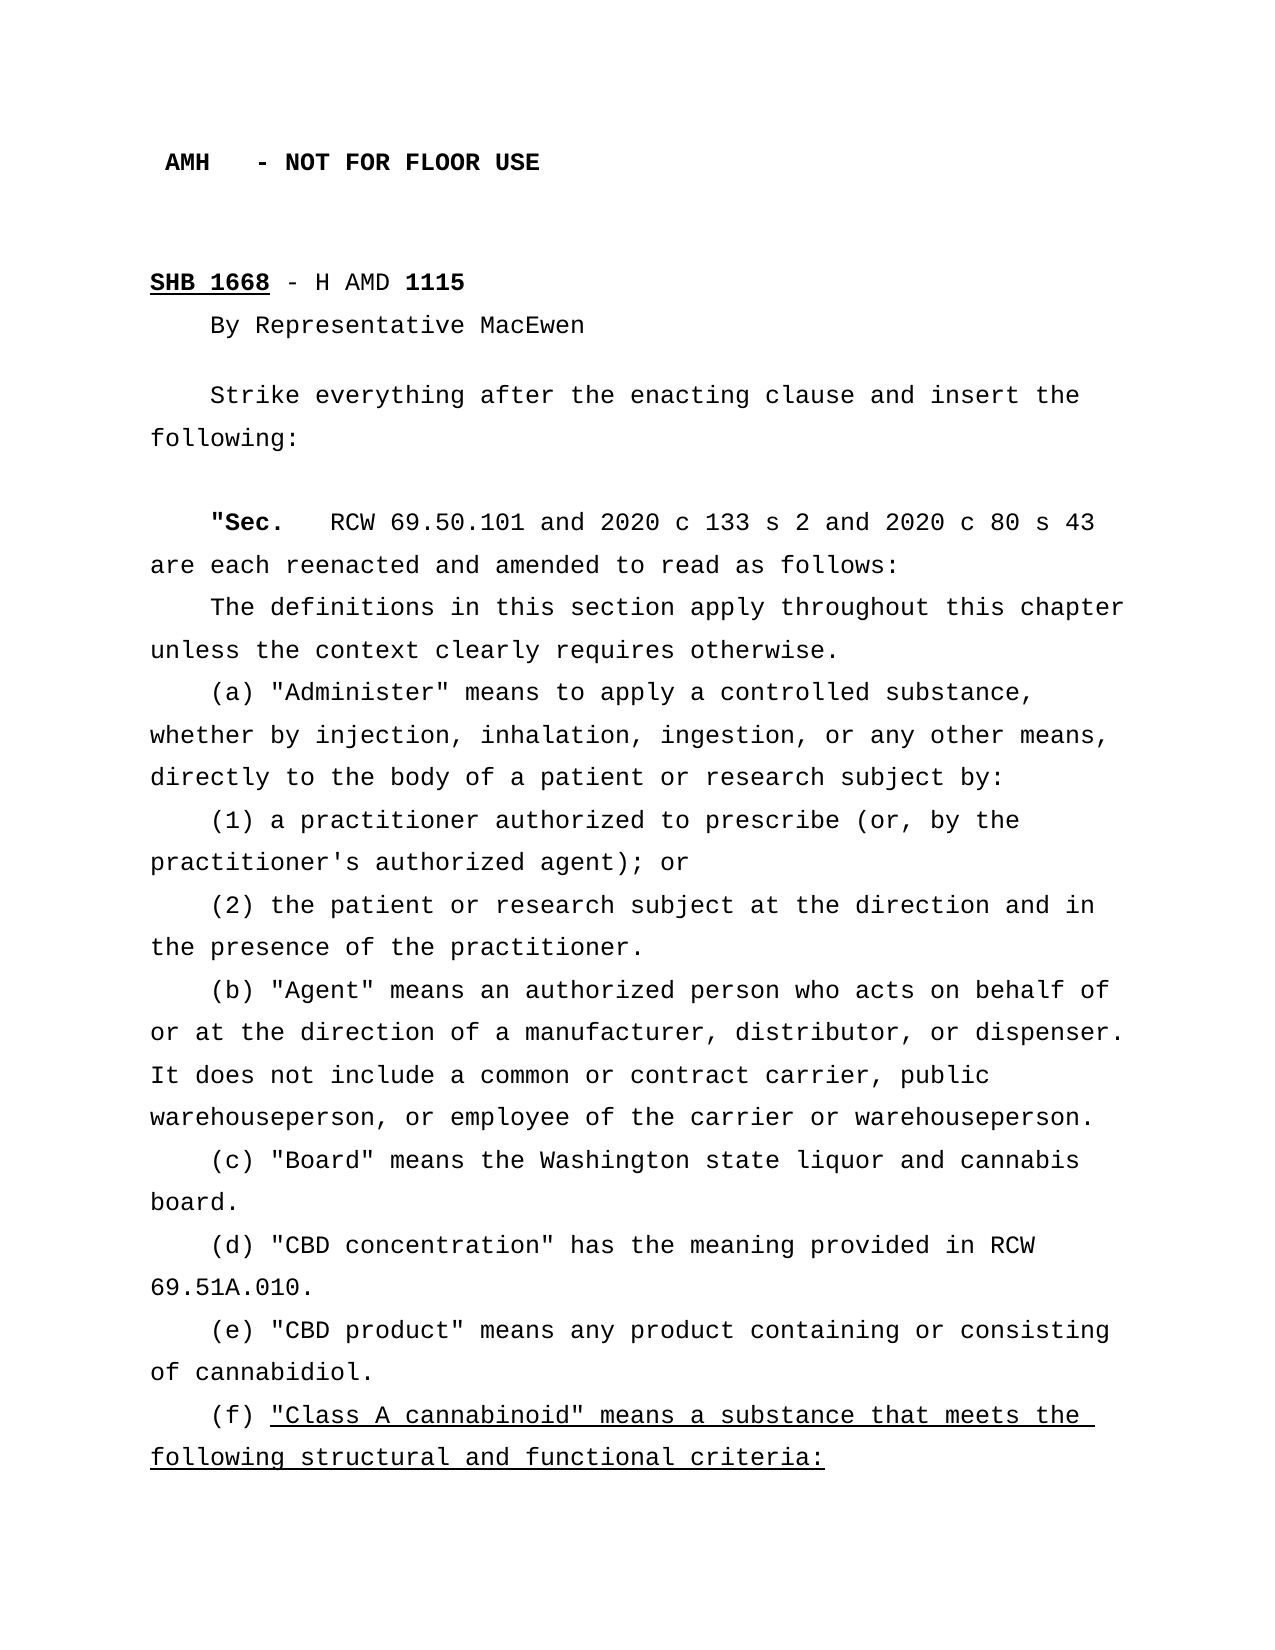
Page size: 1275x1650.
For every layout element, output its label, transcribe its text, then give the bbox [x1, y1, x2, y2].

text SHB 1668 - H AMD 1115 [150, 257, 1125, 299]
text The definitions in this section apply throughout this chapter unless the context clearly requires otherwise. [150, 582, 1125, 667]
text (a) "Administer" means to apply a controlled substance, whether by injection, inhalation, ingestion, or any other means, directly to the body of a patient or research subject by: [150, 667, 1125, 794]
text (d) "CBD concentration" has the meaning provided in RCW 69.51A.010. [150, 1219, 1125, 1304]
text (e) "CBD product" means any product containing or consisting of cannabidiol. [150, 1304, 1125, 1389]
text (2) the patient or research subject at the direction and in the presence of the practitioner. [150, 879, 1125, 964]
text By Representative MacEwen [150, 299, 1125, 342]
text (1) a practitioner authorized to prescribe (or, by the practitioner's authorized agent); or [150, 794, 1125, 879]
text (c) "Board" means the Washington state liquor and cannabis board. [150, 1134, 1125, 1219]
text (f) "Class A cannabinoid" means a substance that meets the following structural and functional criteria: [150, 1389, 1125, 1474]
text "Sec. RCW 69.50.101 and 2020 c 133 s 2 and 2020 c 80 s 43 are each reenacted and amended to read as follows: [150, 497, 1125, 582]
text Strike everything after the enacting clause and insert the following: [150, 370, 1125, 455]
text (b) "Agent" means an authorized person who acts on behalf of or at the direction of a manufacturer, distributor, or dispenser. It does not include a common or contract carrier, public warehouseperson, or employee of the carrier or warehouseperson. [150, 964, 1125, 1134]
text AMH - NOT FOR FLOOR USE [150, 150, 1125, 178]
